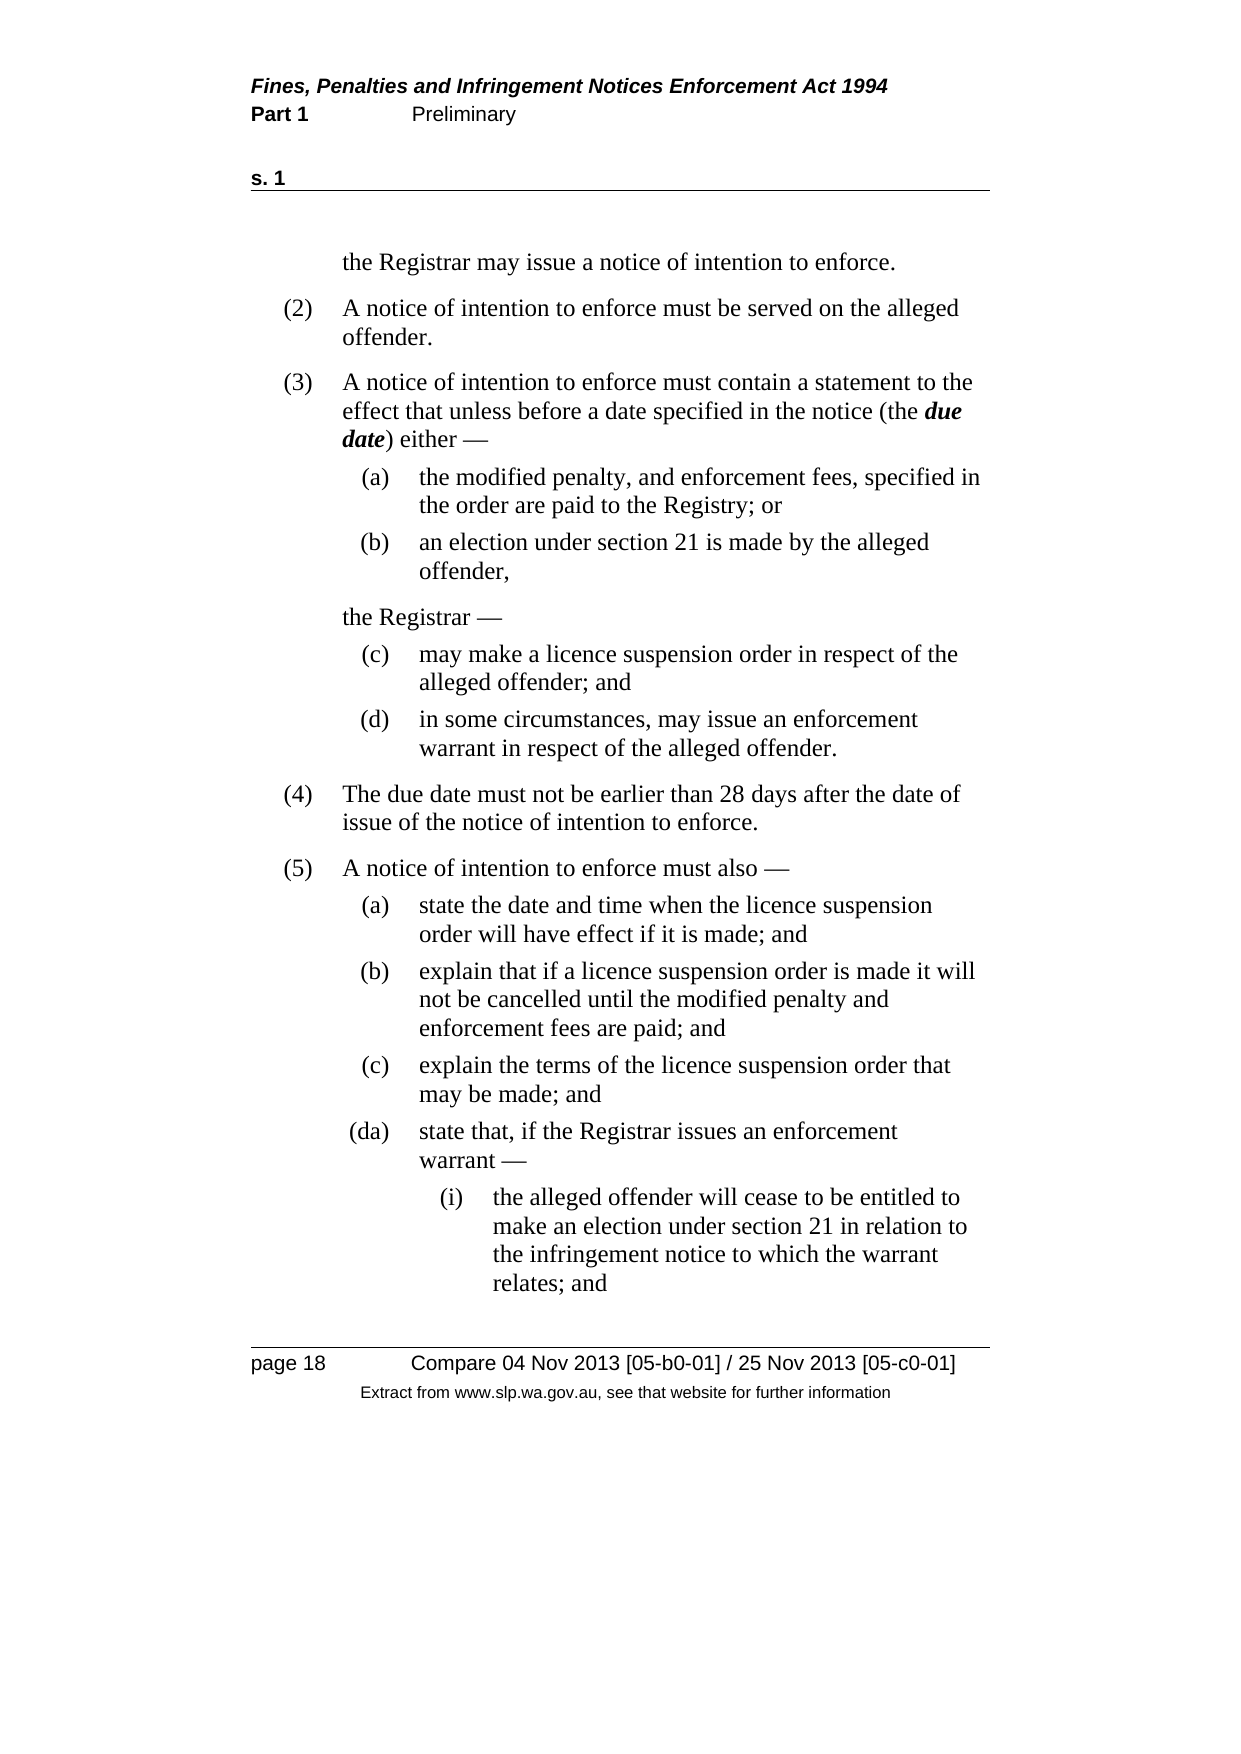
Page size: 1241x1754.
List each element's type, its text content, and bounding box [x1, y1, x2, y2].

text (4) The due date must not be earlier than 28 days after the date of issue of the notice of intention to enforce. [251, 779, 990, 836]
text the Registrar may issue a notice of intention to enforce. [251, 247, 990, 276]
text (a) the modified penalty, and enforcement fees, specified in the order are paid to the Registry; or [251, 462, 990, 519]
text (i) the alleged offender will cease to be entitled to make an election under section 21 in relation to the infringement notice to which the warrant relates; and [251, 1182, 990, 1297]
text (5) A notice of intention to enforce must also — [251, 853, 990, 882]
text (b) an election under section 21 is made by the alleged offender, [251, 527, 990, 585]
text (c) may make a licence suspension order in respect of the alleged offender; and [251, 639, 990, 696]
text (c) explain the terms of the licence suspension order that may be made; and [251, 1050, 990, 1108]
text the Registrar — [251, 602, 990, 630]
text (3) A notice of intention to enforce must contain a statement to the effect that unless before a date specified in the notice (the due date) either — [251, 367, 990, 453]
text (a) state the date and time when the licence suspension order will have effect if it is made; and [251, 890, 990, 947]
text (2) A notice of intention to enforce must be served on the alleged offender. [251, 293, 990, 350]
text (d) in some circumstances, may issue an enforcement warrant in respect of the alleged offender. [251, 704, 990, 762]
text (da) state that, if the Registrar issues an enforcement warrant — [251, 1116, 990, 1174]
text (b) explain that if a licence suspension order is made it will not be cancelled until the modified penalty and enforcement fees are paid; and [251, 956, 990, 1042]
